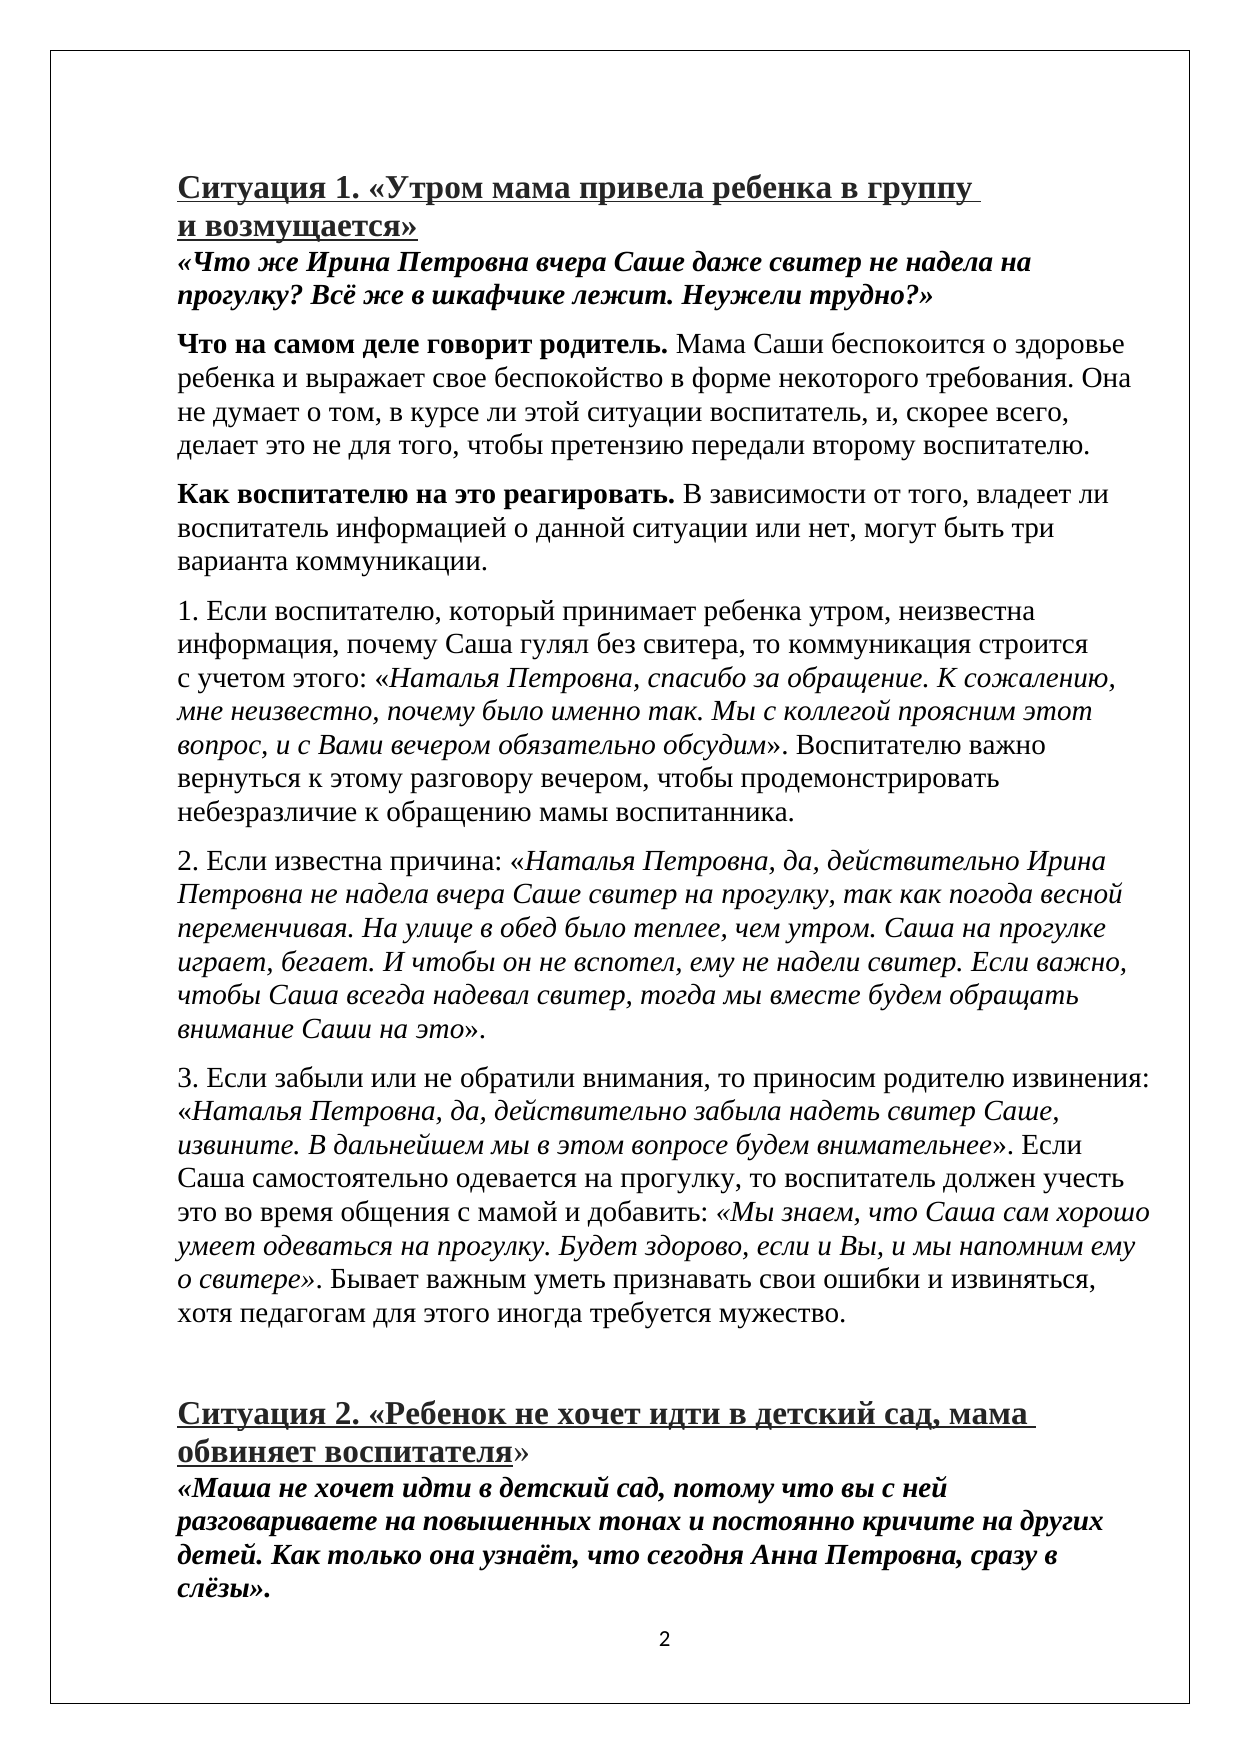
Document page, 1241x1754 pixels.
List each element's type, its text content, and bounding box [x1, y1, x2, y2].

text Ситуация 2. «Ребенок не хочет идти в детский сад, мама обвиняет воспитателя» [530, 1393, 1152, 1470]
text Что на самом деле говорит родитель. Мама Саши беспокоится о здоровье ребенка и выражает свое беспокойство в форме некоторого требования. Она не думает о том, в курсе ли этой ситуации воспитатель, и, скорее всего, делает это не для того, чтобы претензию передали второму воспитателю. [177, 327, 1152, 461]
text «Маша не хочет идти в детский сад, потому что вы с ней разговариваете на повышенных тонах и постоянно кричите на других детей. Как только она узнаёт, что сегодня Анна Петровна, сразу в слёзы». [177, 1470, 1152, 1604]
text Как воспитателю на это реагировать. В зависимости от того, владеет ли воспитатель информацией о данной ситуации или нет, могут быть три варианта коммуникации. [177, 476, 1152, 577]
text «Что же Ирина Петровна вчера Саше даже свитер не надела на прогулку? Всё же в шкафчике лежит. Неужели трудно?» [177, 244, 1152, 311]
text 3. Если забыли или не обратили внимания, то приносим родителю извинения: «Наталья Петровна, да, действительно забыла надеть свитер Саше, извините. В дальнейшем мы в этом вопросе будем внимательнее». Если Саша самостоятельно одевается на прогулку, то воспитатель должен учесть это во время общения с мамой и добавить: «Мы знаем, что Саша сам хорошо умеет одеваться на прогулку. Будет здорово, если и Вы, и мы напомним ему о свитере». Бывает важным уметь признавать свои ошибки и извиняться, хотя педагогам для этого иногда требуется мужество. [177, 1060, 1152, 1328]
text 2. Если известна причина: «Наталья Петровна, да, действительно Ирина Петровна не надела вчера Саше свитер на прогулку, так как погода весной переменчивая. На улице в обед было теплее, чем утром. Саша на прогулке играет, бегает. И чтобы он не вспотел, ему не надели свитер. Если важно, чтобы Саша всегда надевал свитер, тогда мы вместе будем обращать внимание Саши на это». [177, 843, 1152, 1044]
text 1. Если воспитателю, который принимает ребенка утром, неизвестна информация, почему Саша гулял без свитера, то коммуникация строится с учетом этого: «Наталья Петровна, спасибо за обращение. К сожалению, мне неизвестно, почему было именно так. Мы с коллегой проясним этот вопрос, и с Вами вечером обязательно обсудим». Воспитателю важно вернуться к этому разговору вечером, чтобы продемонстрировать небезразличие к обращению мамы воспитанника. [177, 593, 1152, 827]
text Ситуация 1. «Утром мама привела ребенка в группу и возмущается» [417, 167, 1152, 244]
